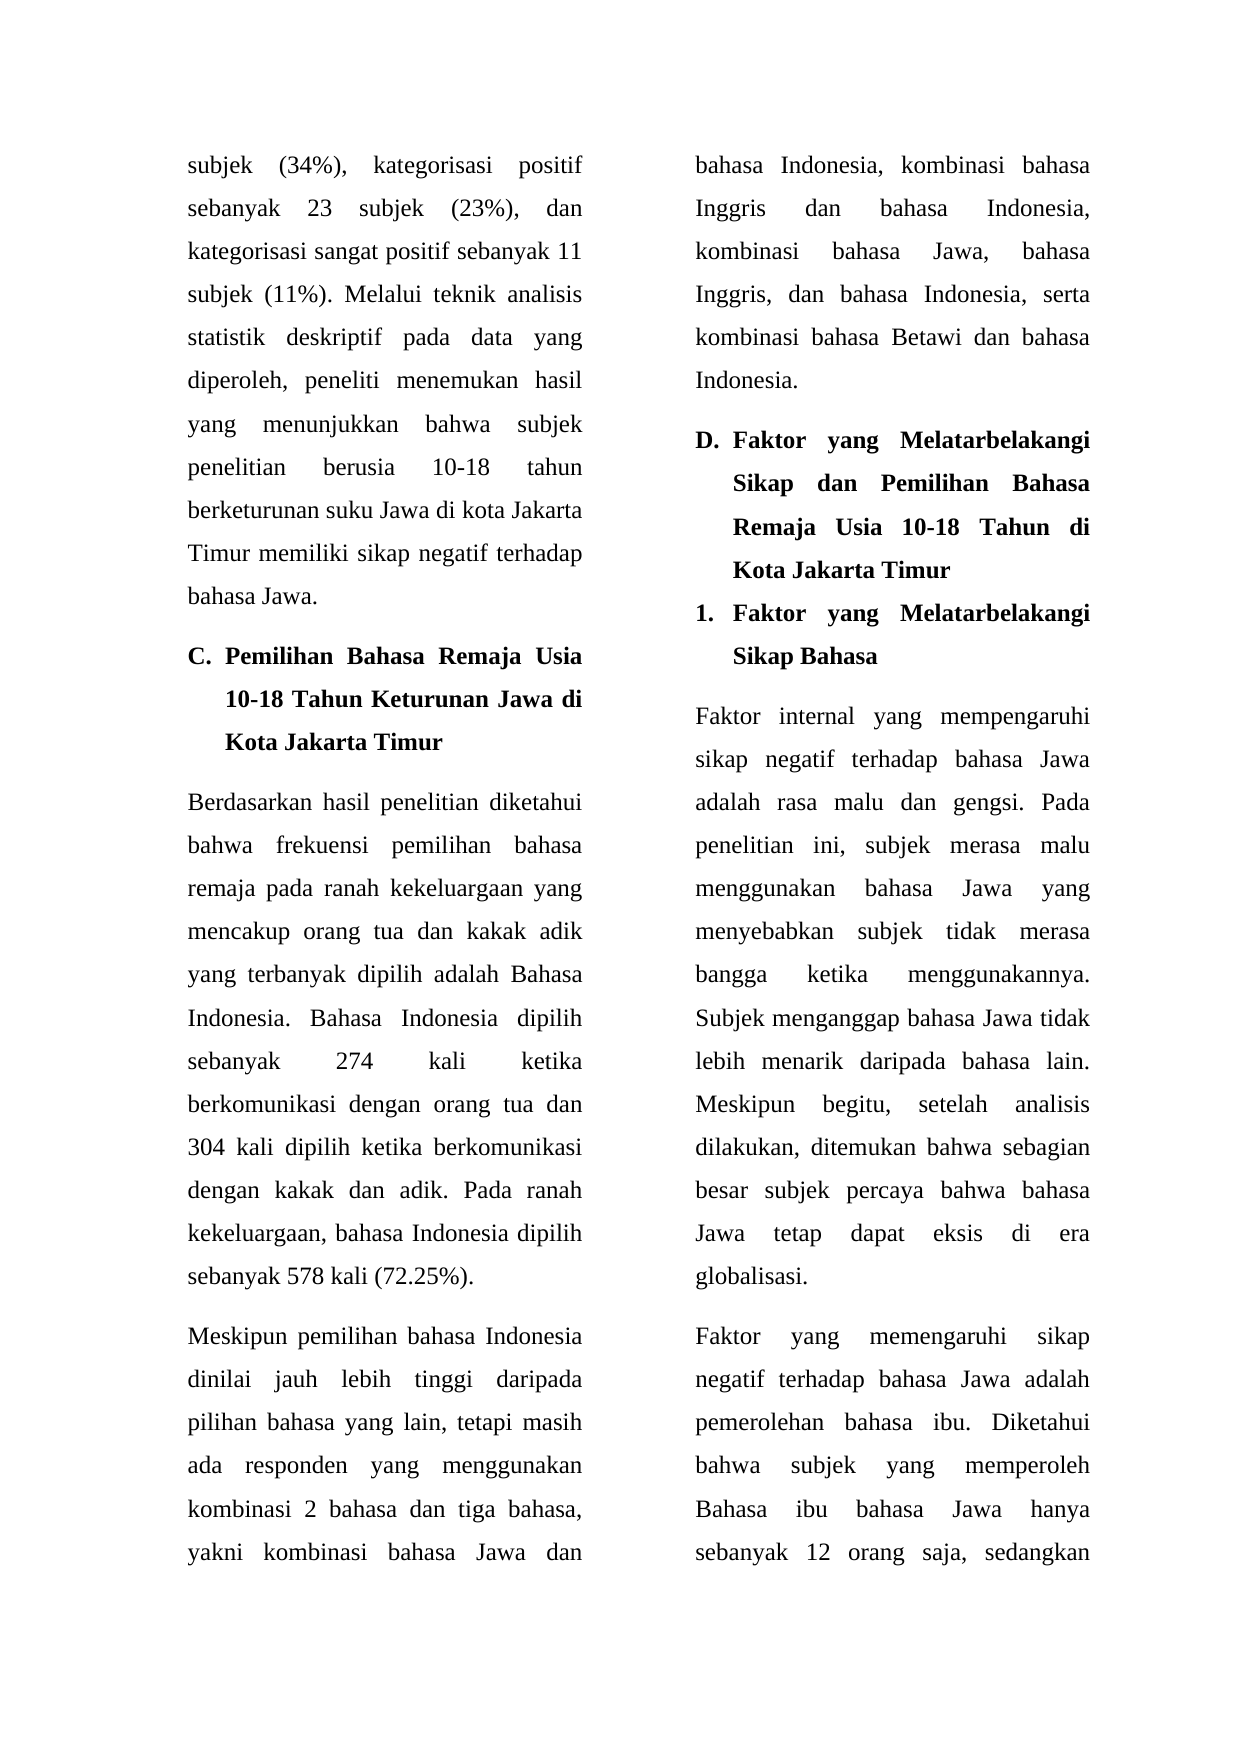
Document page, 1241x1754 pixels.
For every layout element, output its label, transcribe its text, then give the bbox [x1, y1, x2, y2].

text Meskipun pemilihan bahasa Indonesia dinilai jauh lebih tinggi daripada pilihan bahasa yang lain, tetapi masih ada responden yang menggunakan kombinasi 2 bahasa dan tiga bahasa, yakni kombinasi bahasa Jawa dan bahasa Indonesia, kombinasi bahasa Inggris dan bahasa Indonesia, kombinasi bahasa Jawa, bahasa Inggris, dan bahasa Indonesia, serta kombinasi bahasa Betawi dan bahasa Indonesia. [187, 1321, 583, 1566]
list Pemilihan Bahasa Remaja Usia 10-18 Tahun Keturunan Jawa di Kota Jakarta Timur [187, 641, 583, 756]
text Faktor internal yang mempengaruhi sikap negatif terhadap bahasa Jawa adalah rasa malu dan gengsi. Pada penelitian ini, subjek merasa malu menggunakan bahasa Jawa yang menyebabkan subjek tidak merasa bangga ketika menggunakannya. Subjek menganggap bahasa Jawa tidak lebih menarik daripada bahasa lain. Meskipun begitu, setelah analisis dilakukan, ditemukan bahwa sebagian besar subjek percaya bahwa bahasa Jawa tetap dapat eksis di era globalisasi. [695, 701, 1090, 1290]
text Meskipun pemilihan bahasa Indonesia dinilai jauh lebih tinggi daripada pilihan bahasa yang lain, tetapi masih ada responden yang menggunakan kombinasi 2 bahasa dan tiga bahasa, yakni kombinasi bahasa Jawa dan bahasa Indonesia, kombinasi bahasa Inggris dan bahasa Indonesia, kombinasi bahasa Jawa, bahasa Inggris, dan bahasa Indonesia, serta kombinasi bahasa Betawi dan bahasa Indonesia. [695, 150, 1090, 394]
list Faktor yang Melatarbelakangi Sikap dan Pemilihan Bahasa Remaja Usia 10-18 Tahun di Kota Jakarta Timur [695, 425, 1090, 583]
list Faktor yang Melatarbelakangi Sikap Bahasa [695, 598, 1090, 670]
text Berdasarkan hasil penelitian diketahui bahwa frekuensi pemilihan bahasa remaja pada ranah kekeluargaan yang mencakup orang tua dan kakak adik yang terbanyak dipilih adalah Bahasa Indonesia. Bahasa Indonesia dipilih sebanyak 274 kali ketika berkomunikasi dengan orang tua dan 304 kali dipilih ketika berkomunikasi dengan kakak dan adik. Pada ranah kekeluargaan, bahasa Indonesia dipilih sebanyak 578 kali (72.25%). [187, 787, 583, 1290]
